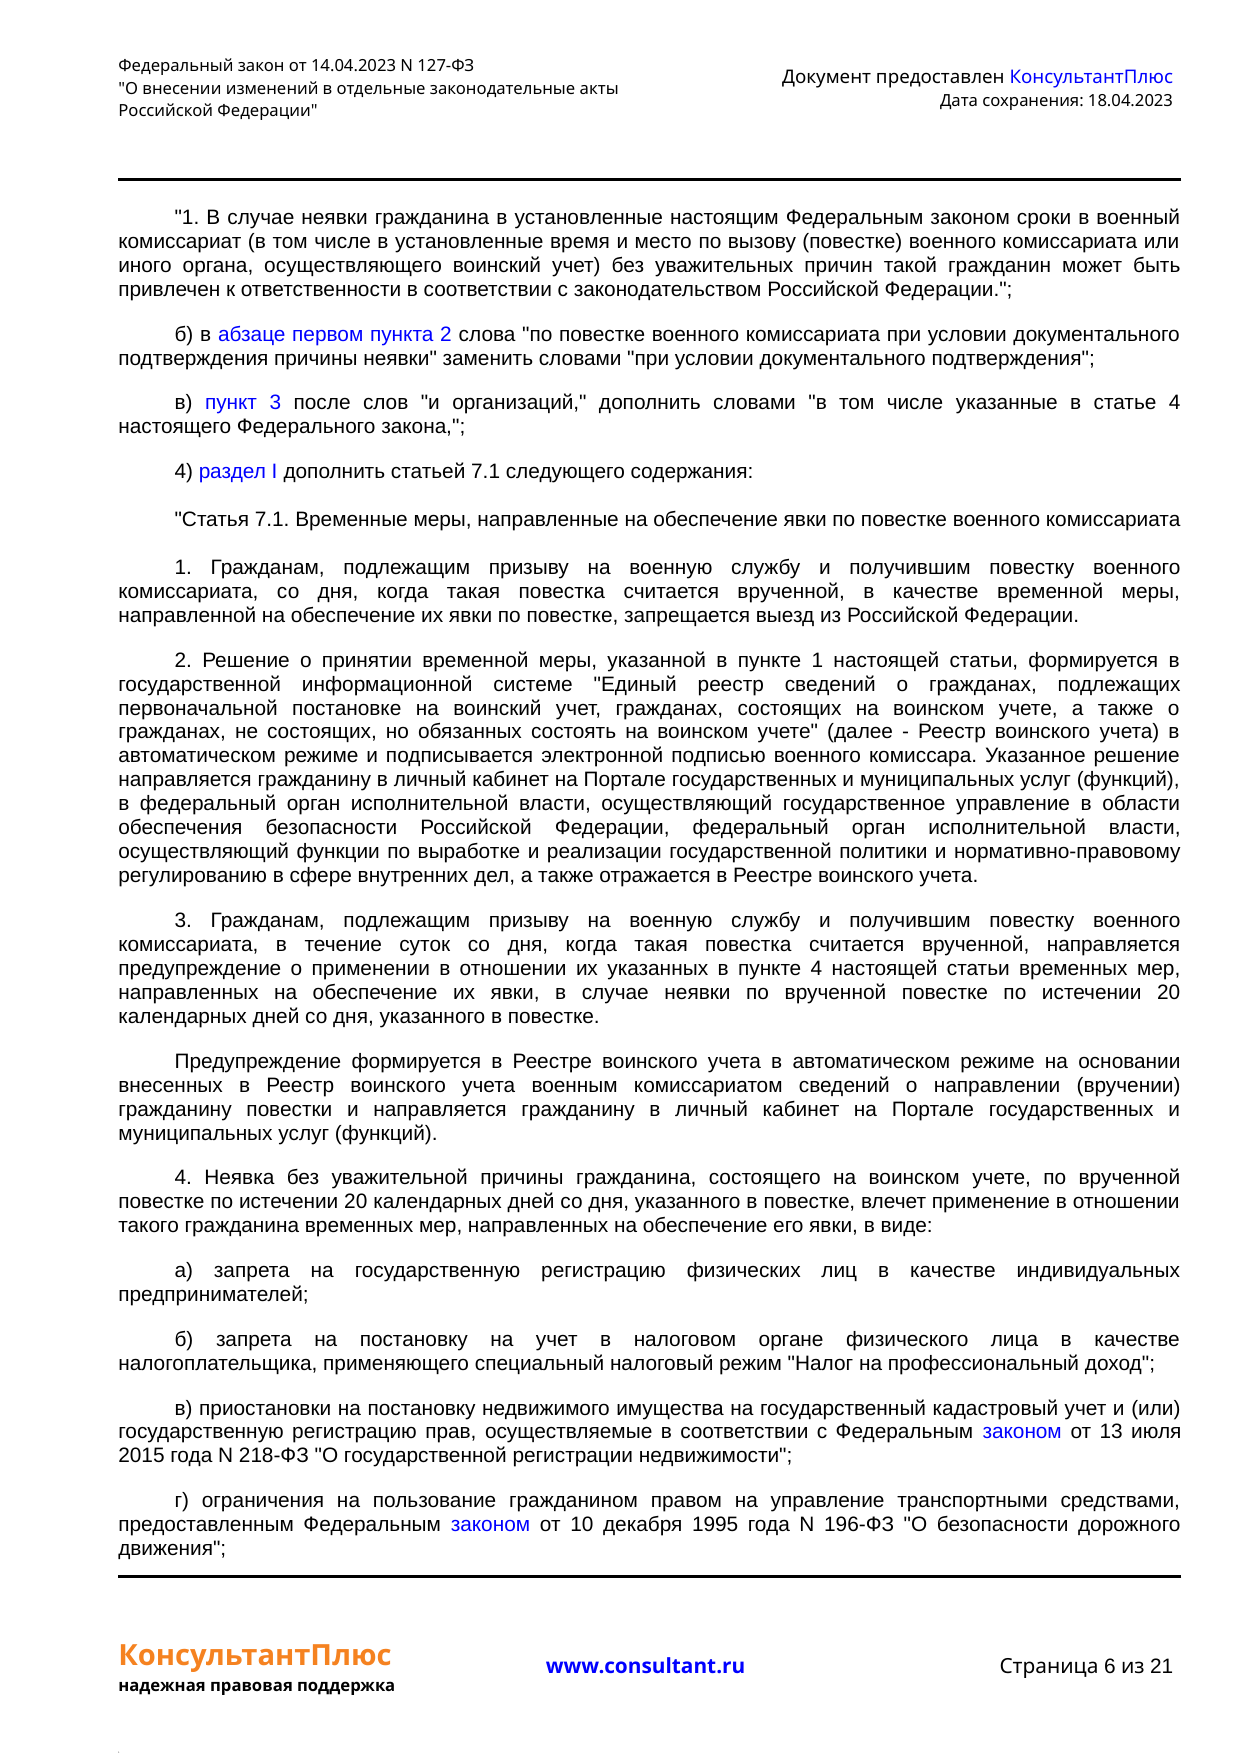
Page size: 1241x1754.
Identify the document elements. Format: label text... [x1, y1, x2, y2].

text "1. В случае неявки гражданина в установленные настоящим Федеральным законом сроки в военный комиссариат (в том числе в установленные время и место по вызову (повестке) военного комиссариата или иного органа, осуществляющего воинский учет) без уважительных причин такой гражданин может быть привлечен к ответственности в соответствии с законодательством Российской Федерации."; [118, 205, 1181, 301]
text в) приостановки на постановку недвижимого имущества на государственный кадастровый учет и (или) государственную регистрацию прав, осуществляемые в соответствии с Федеральным законом от 13 июля 2015 года N 218-ФЗ "О государственной регистрации недвижимости"; [118, 1395, 1181, 1467]
text б) в абзаце первом пункта 2 слова "по повестке военного комиссариата при условии документального подтверждения причины неявки" заменить словами "при условии документального подтверждения"; [118, 321, 1181, 369]
text 2. Решение о принятии временной меры, указанной в пункте 1 настоящей статьи, формируется в государственной информационной системе "Единый реестр сведений о гражданах, подлежащих первоначальной постановке на воинский учет, гражданах, состоящих на воинском учете, а также о гражданах, не состоящих, но обязанных состоять на воинском учете" (далее - Реестр воинского учета) в автоматическом режиме и подписывается электронной подписью военного комиссара. Указанное решение направляется гражданину в личный кабинет на Портале государственных и муниципальных услуг (функций), в федеральный орган исполнительной власти, осуществляющий государственное управление в области обеспечения безопасности Российской Федерации, федеральный орган исполнительной власти, осуществляющий функции по выработке и реализации государственной политики и нормативно-правовому регулированию в сфере внутренних дел, а также отражается в Реестре воинского учета. [118, 647, 1181, 887]
text 4. Неявка без уважительной причины гражданина, состоящего на воинском учете, по врученной повестке по истечении 20 календарных дней со дня, указанного в повестке, влечет применение в отношении такого гражданина временных мер, направленных на обеспечение его явки, в виде: [118, 1165, 1181, 1237]
text 3. Гражданам, подлежащим призыву на военную службу и получившим повестку военного комиссариата, в течение суток со дня, когда такая повестка считается врученной, направляется предупреждение о применении в отношении их указанных в пункте 4 настоящей статьи временных мер, направленных на обеспечение их явки, в случае неявки по врученной повестке по истечении 20 календарных дней со дня, указанного в повестке. [118, 908, 1181, 1028]
text 4) раздел I дополнить статьей 7.1 следующего содержания: [118, 459, 1181, 483]
text б) запрета на постановку на учет в налоговом органе физического лица в качестве налогоплательщика, применяющего специальный налоговый режим "Налог на профессиональный доход"; [118, 1327, 1181, 1374]
text г) ограничения на пользование гражданином правом на управление транспортными средствами, предоставленным Федеральным законом от 10 декабря 1995 года N 196-ФЗ "О безопасности дорожного движения"; [118, 1488, 1181, 1560]
text в) пункт 3 после слов "и организаций," дополнить словами "в том числе указанные в статье 4 настоящего Федерального закона,"; [118, 390, 1181, 438]
text а) запрета на государственную регистрацию физических лиц в качестве индивидуальных предпринимателей; [118, 1258, 1181, 1306]
text "Статья 7.1. Временные меры, направленные на обеспечение явки по повестке военного комиссариата [118, 507, 1181, 531]
text 1. Гражданам, подлежащим призыву на военную службу и получившим повестку военного комиссариата, со дня, когда такая повестка считается врученной, в качестве временной меры, направленной на обеспечение их явки по повестке, запрещается выезд из Российской Федерации. [118, 555, 1181, 627]
text Предупреждение формируется в Реестре воинского учета в автоматическом режиме на основании внесенных в Реестр воинского учета военным комиссариатом сведений о направлении (вручении) гражданину повестки и направляется гражданину в личный кабинет на Портале государственных и муниципальных услуг (функций). [118, 1048, 1181, 1144]
